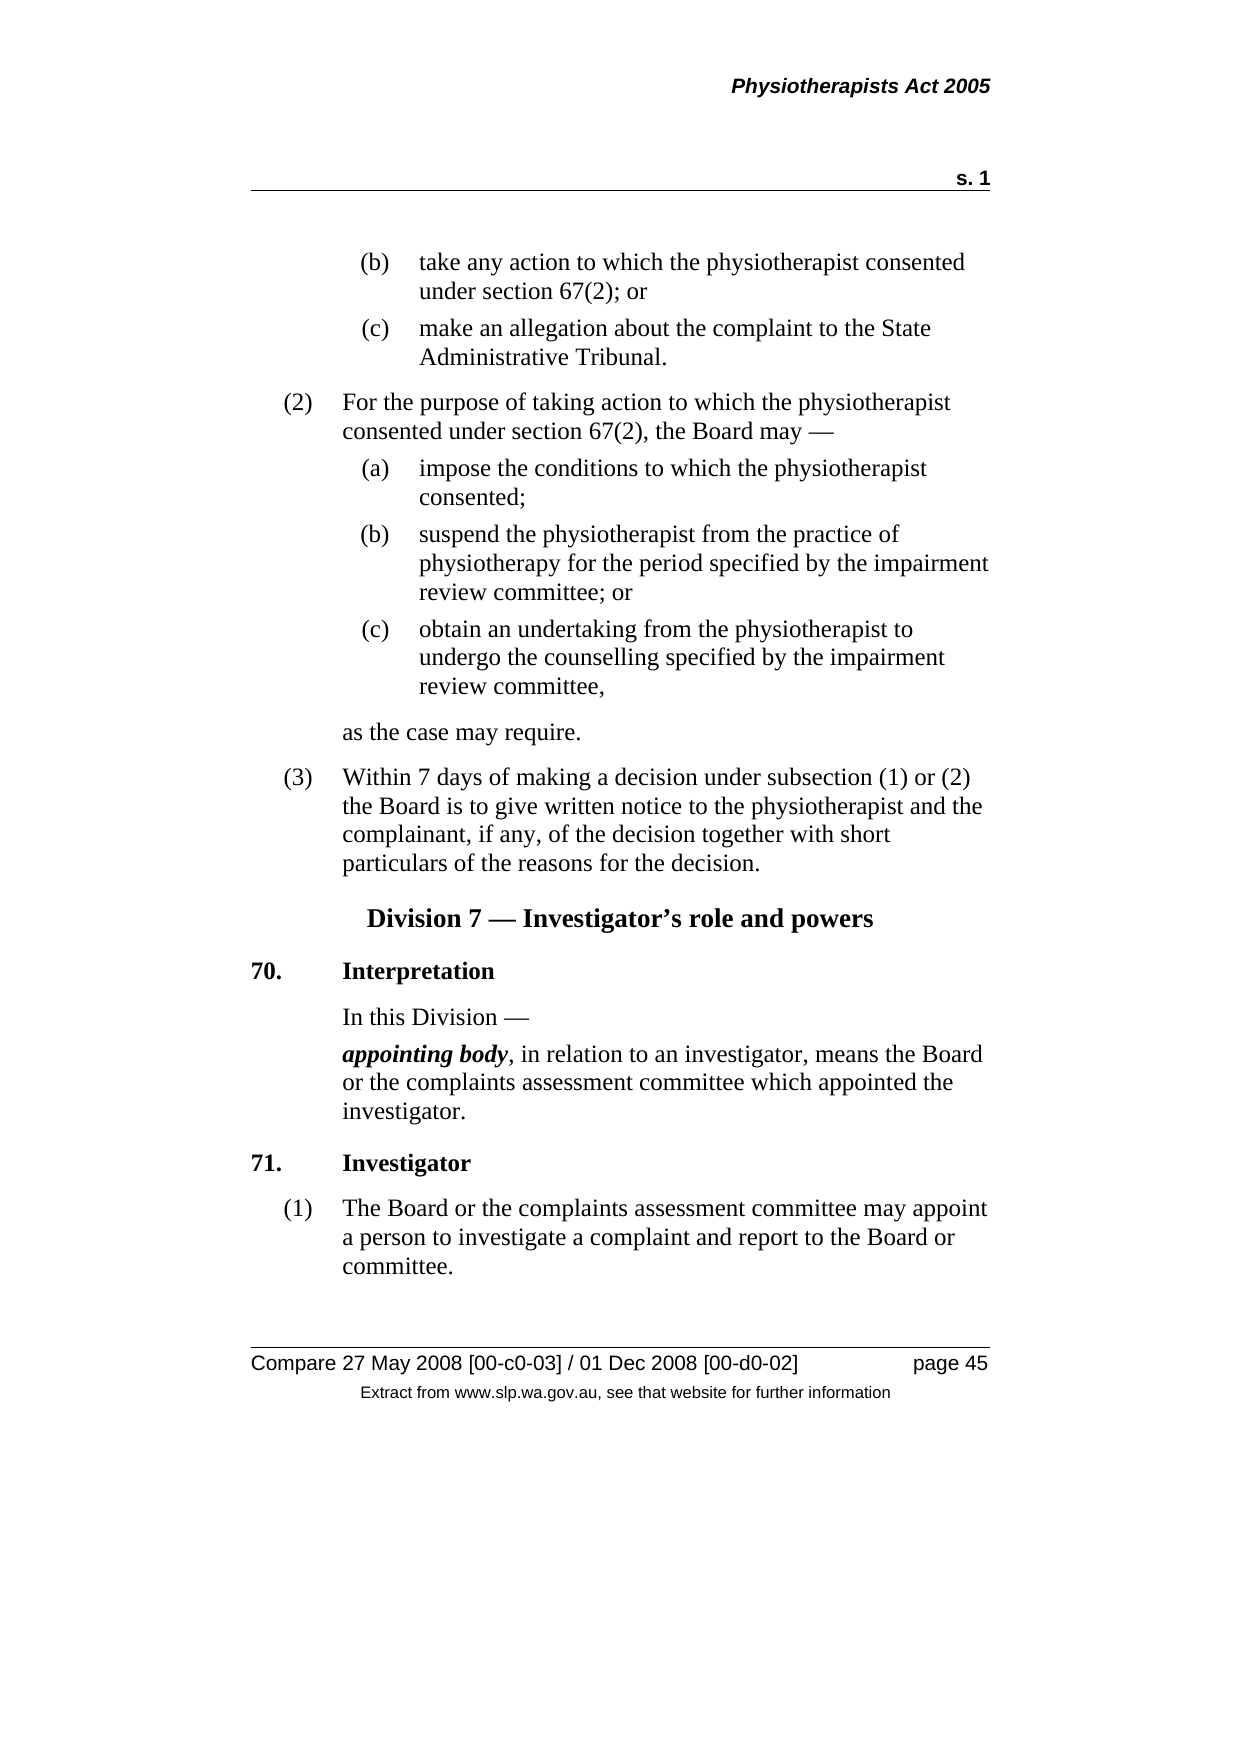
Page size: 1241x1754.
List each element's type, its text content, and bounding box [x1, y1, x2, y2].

text appointing body, in relation to an investigator, means the Board or the complaints assessment committee which appointed the investigator. [251, 1039, 990, 1125]
text (a) impose the conditions to which the physiotherapist consented; [251, 453, 990, 511]
subtitle Division 7 — Investigator’s role and powers [251, 902, 990, 933]
subtitle 71. Investigator [251, 1148, 990, 1177]
text as the case may require. [251, 717, 990, 745]
text (c) obtain an undertaking from the physiotherapist to undergo the counselling specified by the impairment review committee, [251, 614, 990, 700]
text (b) take any action to which the physiotherapist consented under section 67(2); or [251, 247, 990, 305]
text (b) suspend the physiotherapist from the practice of physiotherapy for the period specified by the impairment review committee; or [251, 519, 990, 605]
text (2) For the purpose of taking action to which the physiotherapist consented under section 67(2), the Board may — [251, 387, 990, 445]
text In this Division — [251, 1002, 990, 1030]
text (3) Within 7 days of making a decision under subsection (1) or (2) the Board is to give written notice to the physiotherapist and the complainant, if any, of the decision together with short particulars of the reasons for the decision. [251, 762, 990, 877]
subtitle 70. Interpretation [251, 956, 990, 985]
text (c) make an allegation about the complaint to the State Administrative Tribunal. [251, 313, 990, 371]
text (1) The Board or the complaints assessment committee may appoint a person to investigate a complaint and report to the Board or committee. [251, 1193, 990, 1279]
